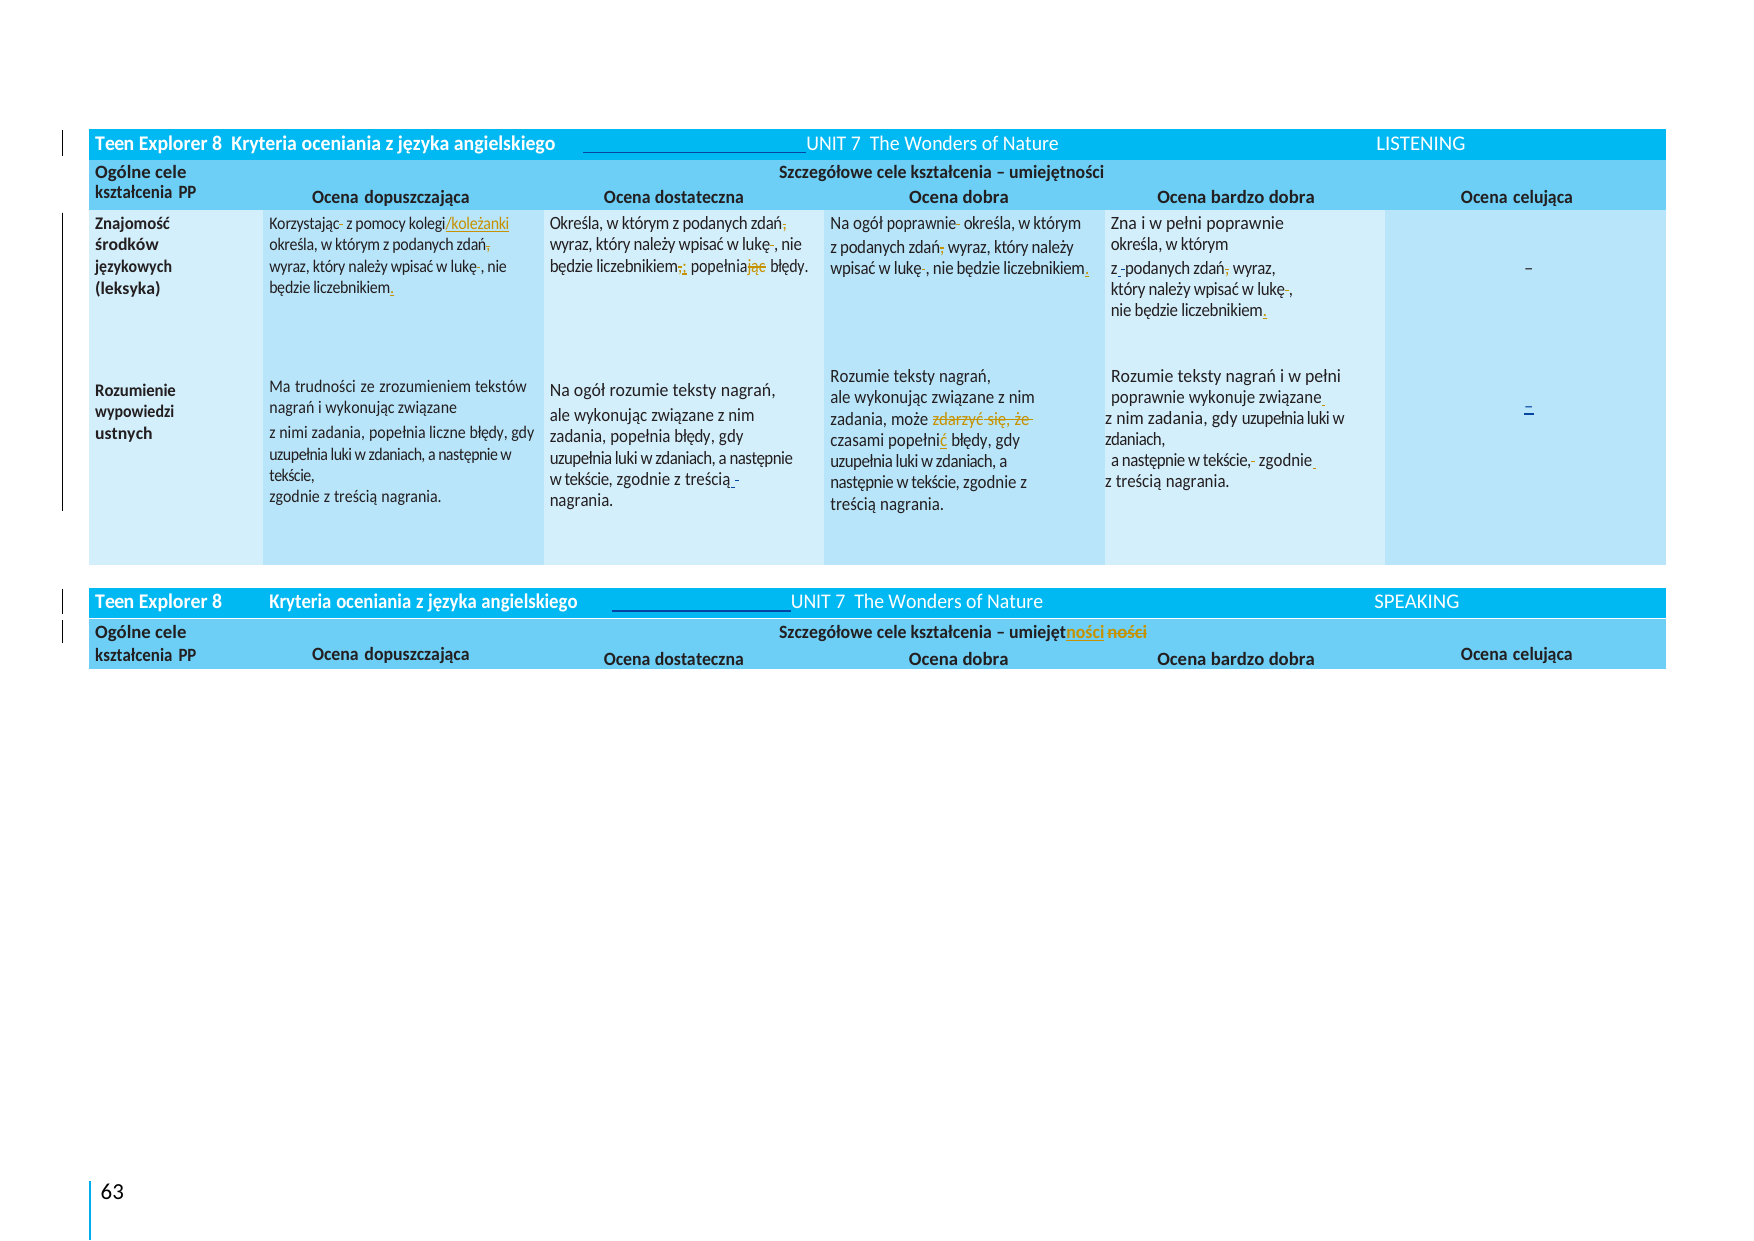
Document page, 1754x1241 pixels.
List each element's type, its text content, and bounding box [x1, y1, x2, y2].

table_cell Ogólne cele Szczegółowe cele kształcenia – umiejętności kształcenia PP Ocena dopuszczająca Ocena dostateczna Ocena dobra Ocena bardzo dobra Ocena celująca [89, 160, 1666, 210]
table_cell Ogólne cele kształcenia PP [89, 619, 263, 669]
table_header SPEAKING [1105, 588, 1666, 618]
table_cell Korzystając z pomocy kolegi określa, w którym z podanych zdań wyraz, który należy wpisać w lukę, nie będzie liczebnikiem Ma trudności ze zrozumieniem tekstów nagrań i wykonując związane z nimi zadania, popełnia liczne błędy, gdy uzupełnia luki w zdaniach, a następnie w tekście, zgodnie z treścią nagrania. [263, 210, 544, 565]
table_cell Znajomość środków językowych (leksyka) Rozumienie wypowiedzi ustnych [89, 210, 263, 565]
table_cell Na ogół poprawnie określa, w którym z podanych zdań wyraz, który należy wpisać w lukę, nie będzie liczebnikiem Rozumie teksty nagrań, ale wykonując związane z nim zadania, może czasami popełni błędy, gdy uzupełnia luki w zdaniach, a następnie w tekście, zgodnie z treścią nagrania. [824, 210, 1105, 565]
table_header Kryteria oceniania z języka angielskiego UNIT 7 The Wonders of Nature [263, 588, 1105, 618]
table_cell Określa, w którym z podanych zdań wyraz, który należy wpisać w lukę, nie będzie liczebnikiem popełnia błędy. Na ogół rozumie teksty nagrań, ale wykonując związane z nim zadania, popełnia błędy, gdy uzupełnia luki w zdaniach, a następnie w tekście, zgodnie z treściąnagrania. [544, 210, 824, 565]
table_cell Szczegółowe cele kształcenia – umiejęt Ocena dostateczna Ocena dobra [544, 619, 1105, 669]
table_cell – [1385, 210, 1666, 565]
table_cell Zna i w pełni poprawnie określa, w którym zpodanych zdań wyraz, który należy wpisać w lukę, nie będzie liczebnikiem Rozumie teksty nagrań i w pełni poprawnie wykonuje związane z nim zadania, gdy uzupełnia luki w zdaniach, a następnie w tekście, zgodnie z treścią nagrania. [1105, 210, 1385, 565]
table_header Teen Explorer 8 Kryteria oceniania z języka angielskiego UNIT 7 The Wonders of Nature LISTENING [89, 129, 1666, 160]
table_cell Ocena dopuszczająca [263, 619, 544, 669]
table_cell Ocena bardzo dobra [1105, 619, 1385, 669]
table_cell Ocena celująca [1385, 619, 1666, 669]
table_header Teen Explorer 8 [89, 588, 263, 618]
